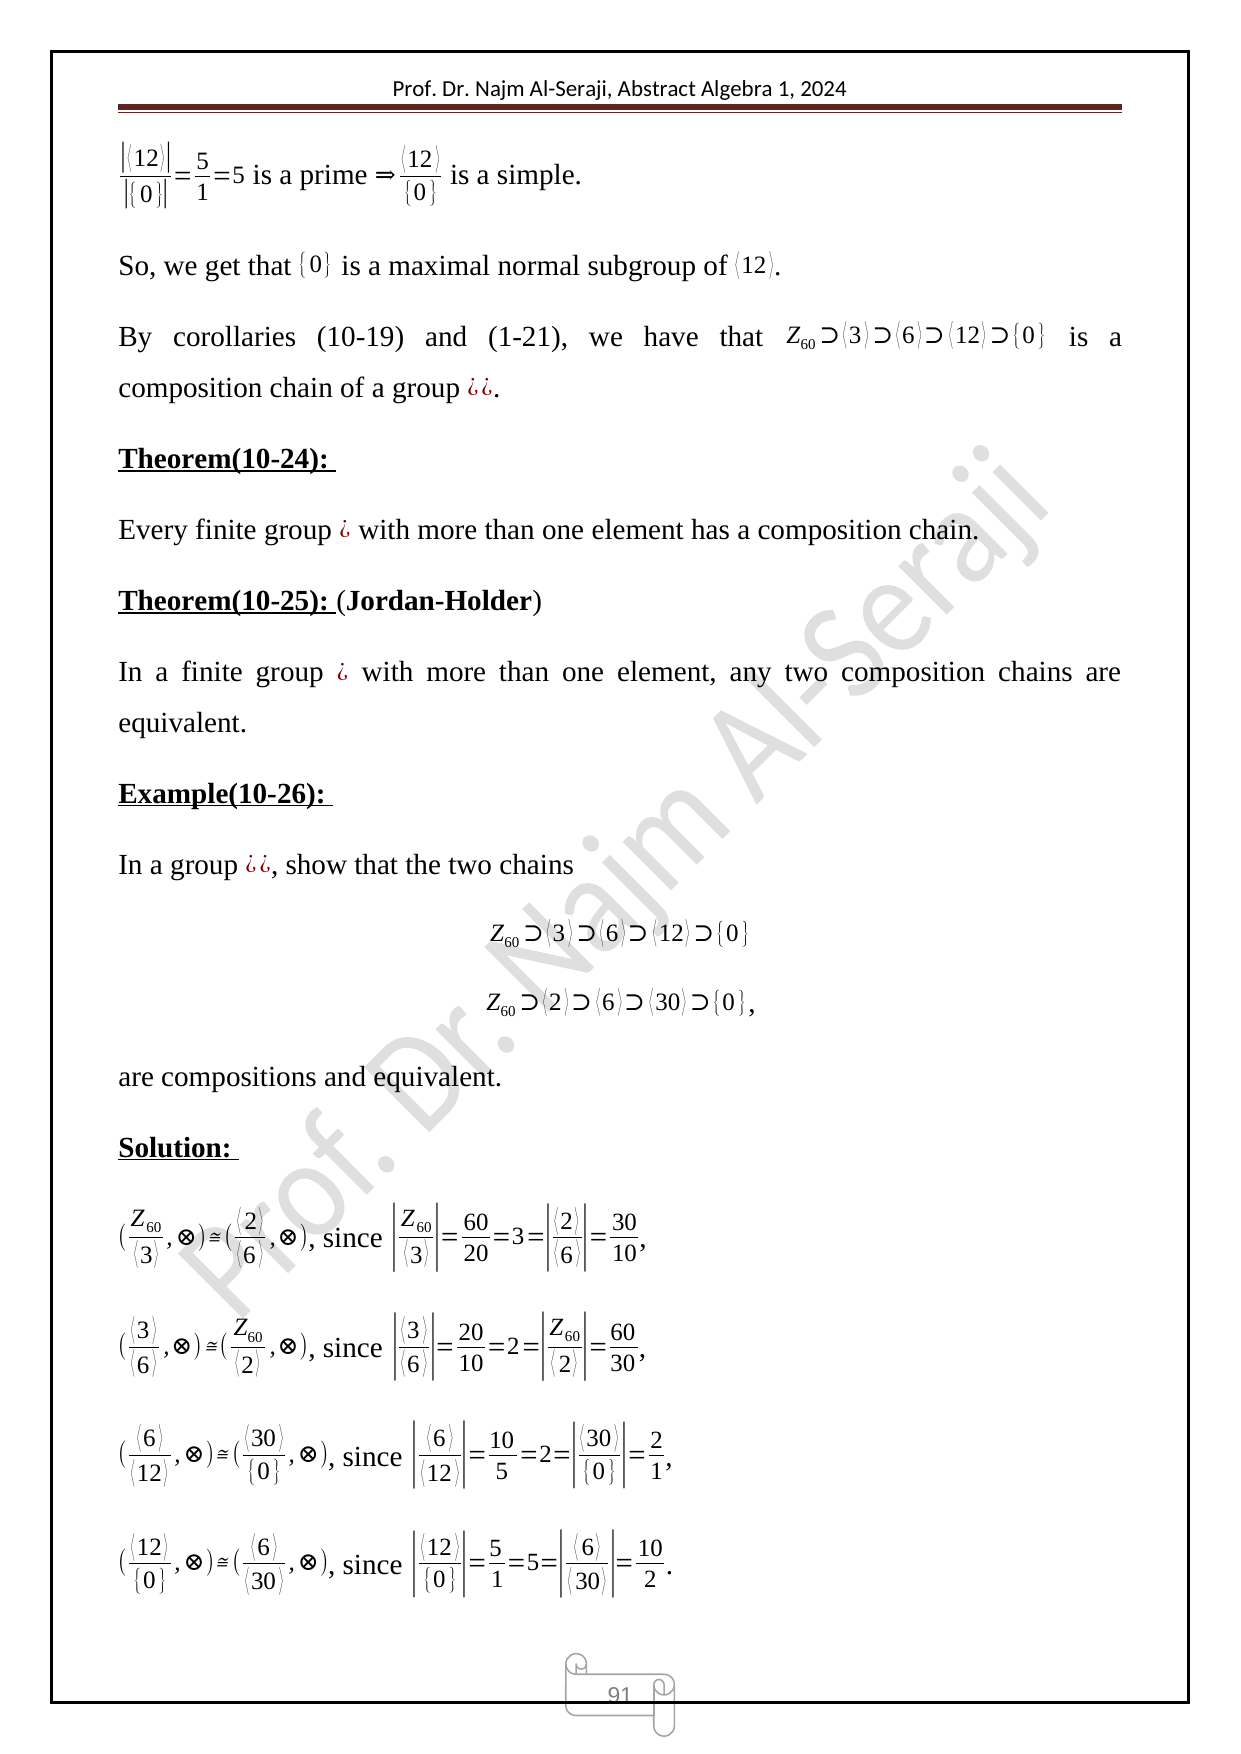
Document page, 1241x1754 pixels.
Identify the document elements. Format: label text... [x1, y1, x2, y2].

text Example(10-26): [118, 776, 1122, 809]
text By corollaries (10-19) and (1-21), we have that is a composition chain of a group . [118, 319, 1122, 403]
text , since , [118, 1420, 1122, 1491]
text , since , [118, 1201, 1122, 1273]
text , [118, 986, 1122, 1021]
text , since . [118, 1529, 1122, 1599]
text Theorem(10-25): (Jordan-Holder) [118, 583, 1122, 617]
text Solution: [118, 1130, 1122, 1163]
text is a prime is a simple. [118, 141, 1122, 211]
text , since , [118, 1311, 1122, 1382]
text In a group , show that the two chains [118, 847, 1122, 881]
text Theorem(10-24): [118, 441, 1122, 474]
text Every finite group with more than one element has a composition chain. [118, 512, 1122, 546]
text are compositions and equivalent. [118, 1059, 1122, 1092]
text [118, 248, 1122, 282]
text In a finite group with more than one element, any two composition chains are equivalent. [118, 654, 1122, 738]
